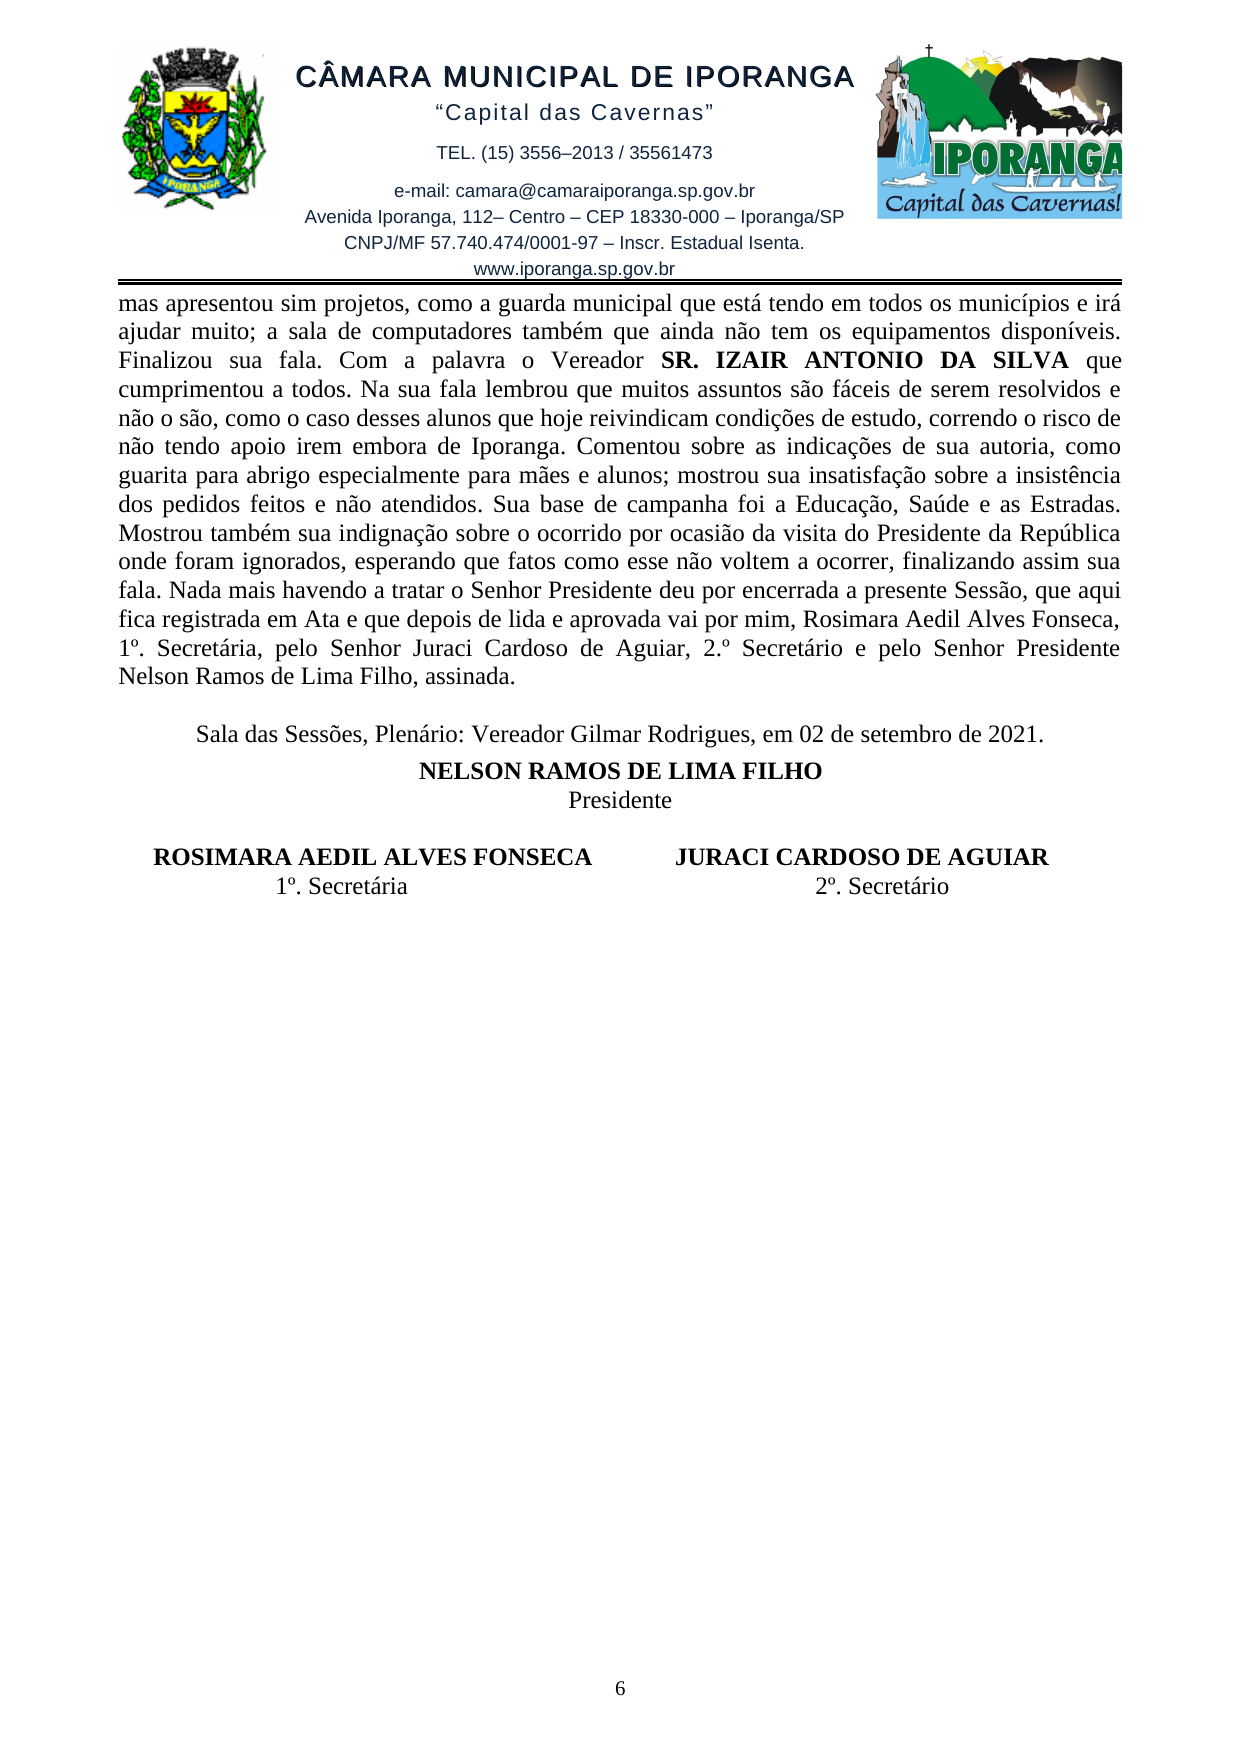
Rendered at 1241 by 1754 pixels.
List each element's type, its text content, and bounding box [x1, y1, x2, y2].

table_cell ROSIMARA AEDIL ALVES FONSECA 1º. Secretária [131, 843, 615, 900]
text Sala das Sessões, Plenário: Vereador Gilmar Rodrigues, em 02 de setembro de 2021. [118, 719, 1122, 748]
picture [875, 44, 1123, 219]
table_header NELSON RAMOS DE LIMA FILHO Presidente [131, 756, 1109, 842]
table_cell JURACI CARDOSO DE AGUIAR 2º. Secretário [615, 843, 1109, 900]
